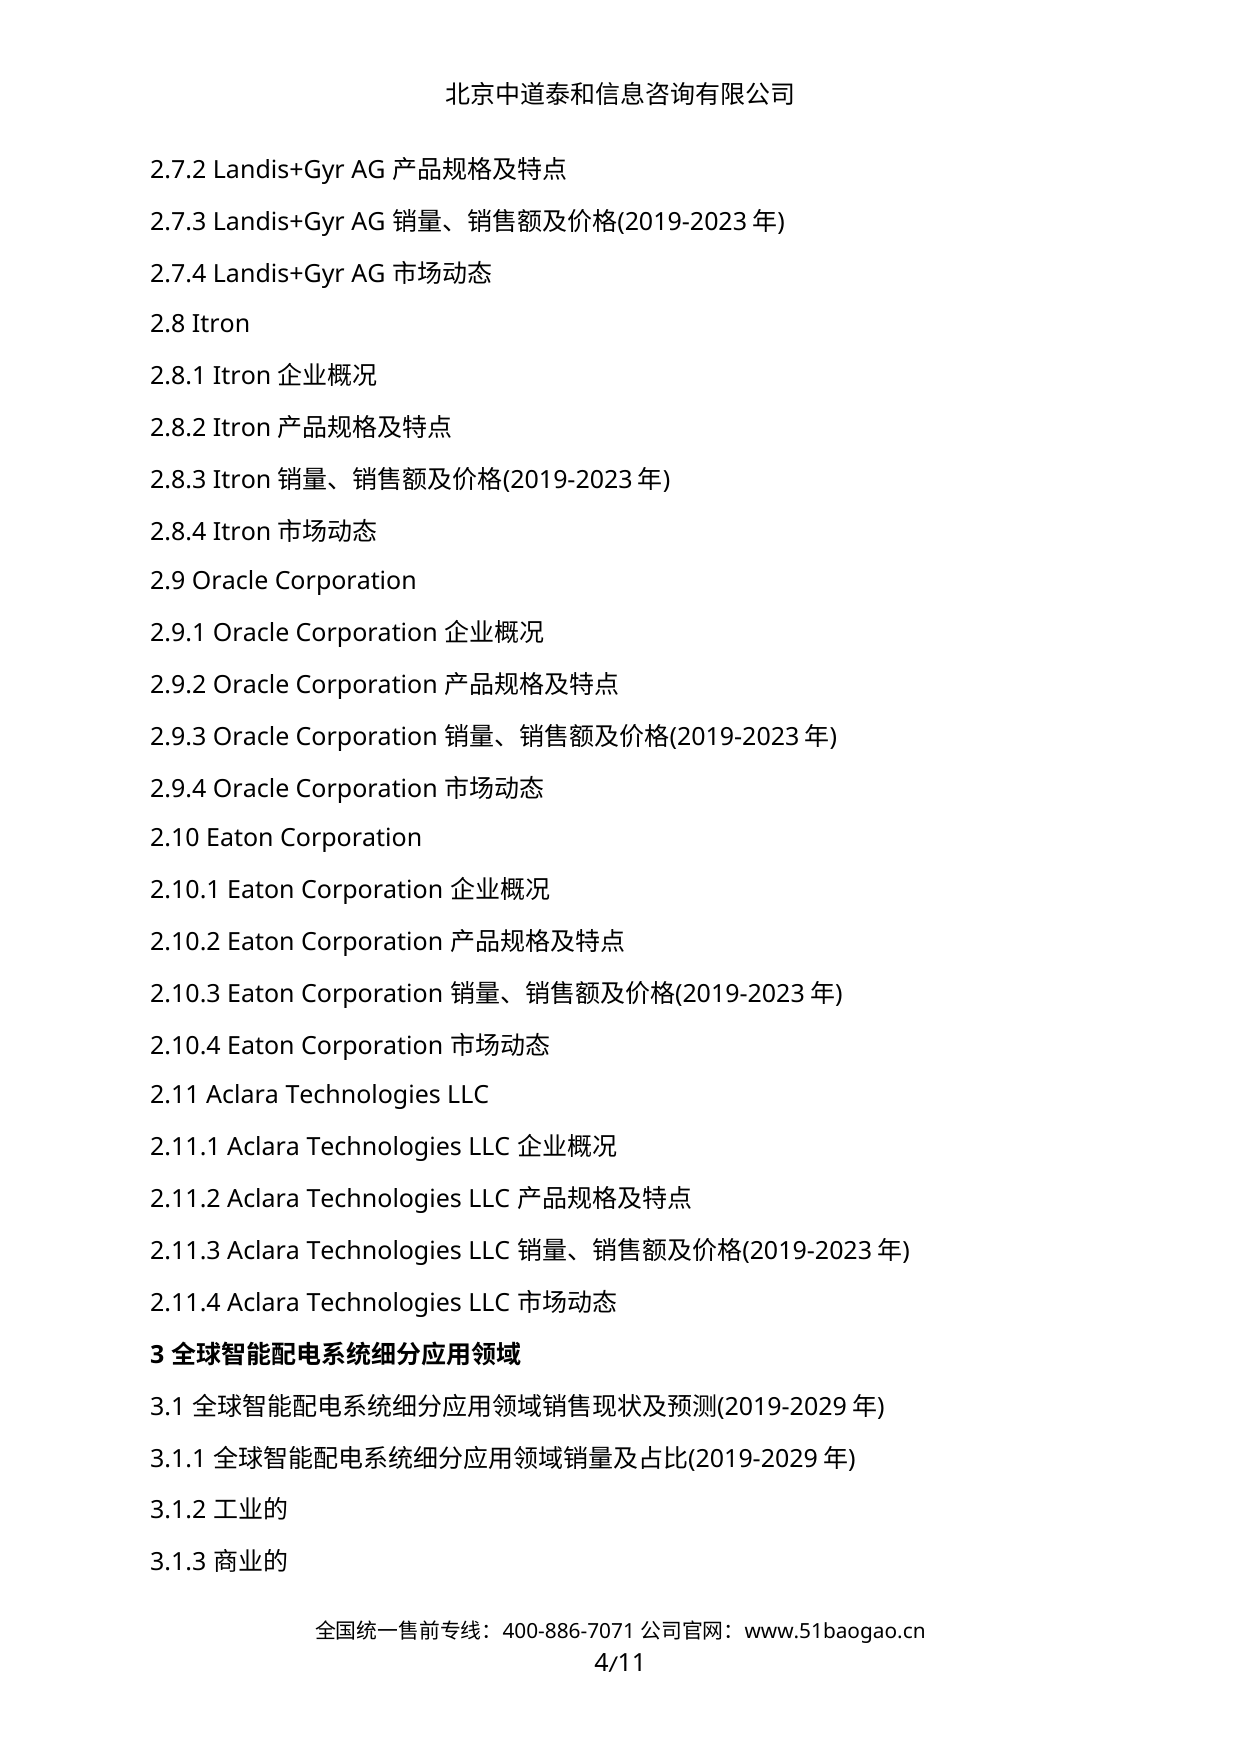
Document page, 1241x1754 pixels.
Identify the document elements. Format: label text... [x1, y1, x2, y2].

text 2.11.2 Aclara Technologies LLC 产品规格及特点 [150, 1179, 1090, 1215]
text 2.8.3 Itron 销量、销售额及价格(2019-2023年) [150, 459, 1090, 495]
text 2.11.3 Aclara Technologies LLC 销量、销售额及价格(2019-2023年) [150, 1231, 1090, 1267]
text 2.10.4 Eaton Corporation 市场动态 [150, 1025, 1090, 1062]
text 2.9.4 Oracle Corporation 市场动态 [150, 768, 1090, 804]
text 2.8.2 Itron 产品规格及特点 [150, 407, 1090, 443]
text 2.10.3 Eaton Corporation 销量、销售额及价格(2019-2023年) [150, 973, 1090, 1010]
text 2.9.1 Oracle Corporation 企业概况 [150, 612, 1090, 649]
text 2.10.1 Eaton Corporation 企业概况 [150, 870, 1090, 906]
text 2.10.2 Eaton Corporation 产品规格及特点 [150, 922, 1090, 958]
text 3.1.1 全球智能配电系统细分应用领域销量及占比(2019-2029年) [150, 1438, 1090, 1474]
text 2.7.2 Landis+Gyr AG 产品规格及特点 [150, 150, 1090, 186]
text 3.1.3 商业的 [150, 1542, 1090, 1578]
text 2.8 Itron [150, 306, 1090, 340]
text 2.8.4 Itron 市场动态 [150, 511, 1090, 547]
text 3 全球智能配电系统细分应用领域 [150, 1334, 1090, 1371]
text 2.7.3 Landis+Gyr AG 销量、销售额及价格(2019-2023年) [150, 202, 1090, 238]
text 2.9 Oracle Corporation [150, 563, 1090, 597]
text 2.9.3 Oracle Corporation 销量、销售额及价格(2019-2023年) [150, 716, 1090, 752]
text 3.1.2 工业的 [150, 1490, 1090, 1526]
text 2.11.4 Aclara Technologies LLC 市场动态 [150, 1282, 1090, 1319]
text 2.11.1 Aclara Technologies LLC 企业概况 [150, 1127, 1090, 1163]
text 2.11 Aclara Technologies LLC [150, 1077, 1090, 1111]
text 2.10 Eaton Corporation [150, 820, 1090, 854]
text 2.8.1 Itron 企业概况 [150, 355, 1090, 392]
text 2.9.2 Oracle Corporation 产品规格及特点 [150, 664, 1090, 701]
text 2.7.4 Landis+Gyr AG 市场动态 [150, 254, 1090, 290]
text 3.1 全球智能配电系统细分应用领域销售现状及预测(2019-2029年) [150, 1386, 1090, 1422]
